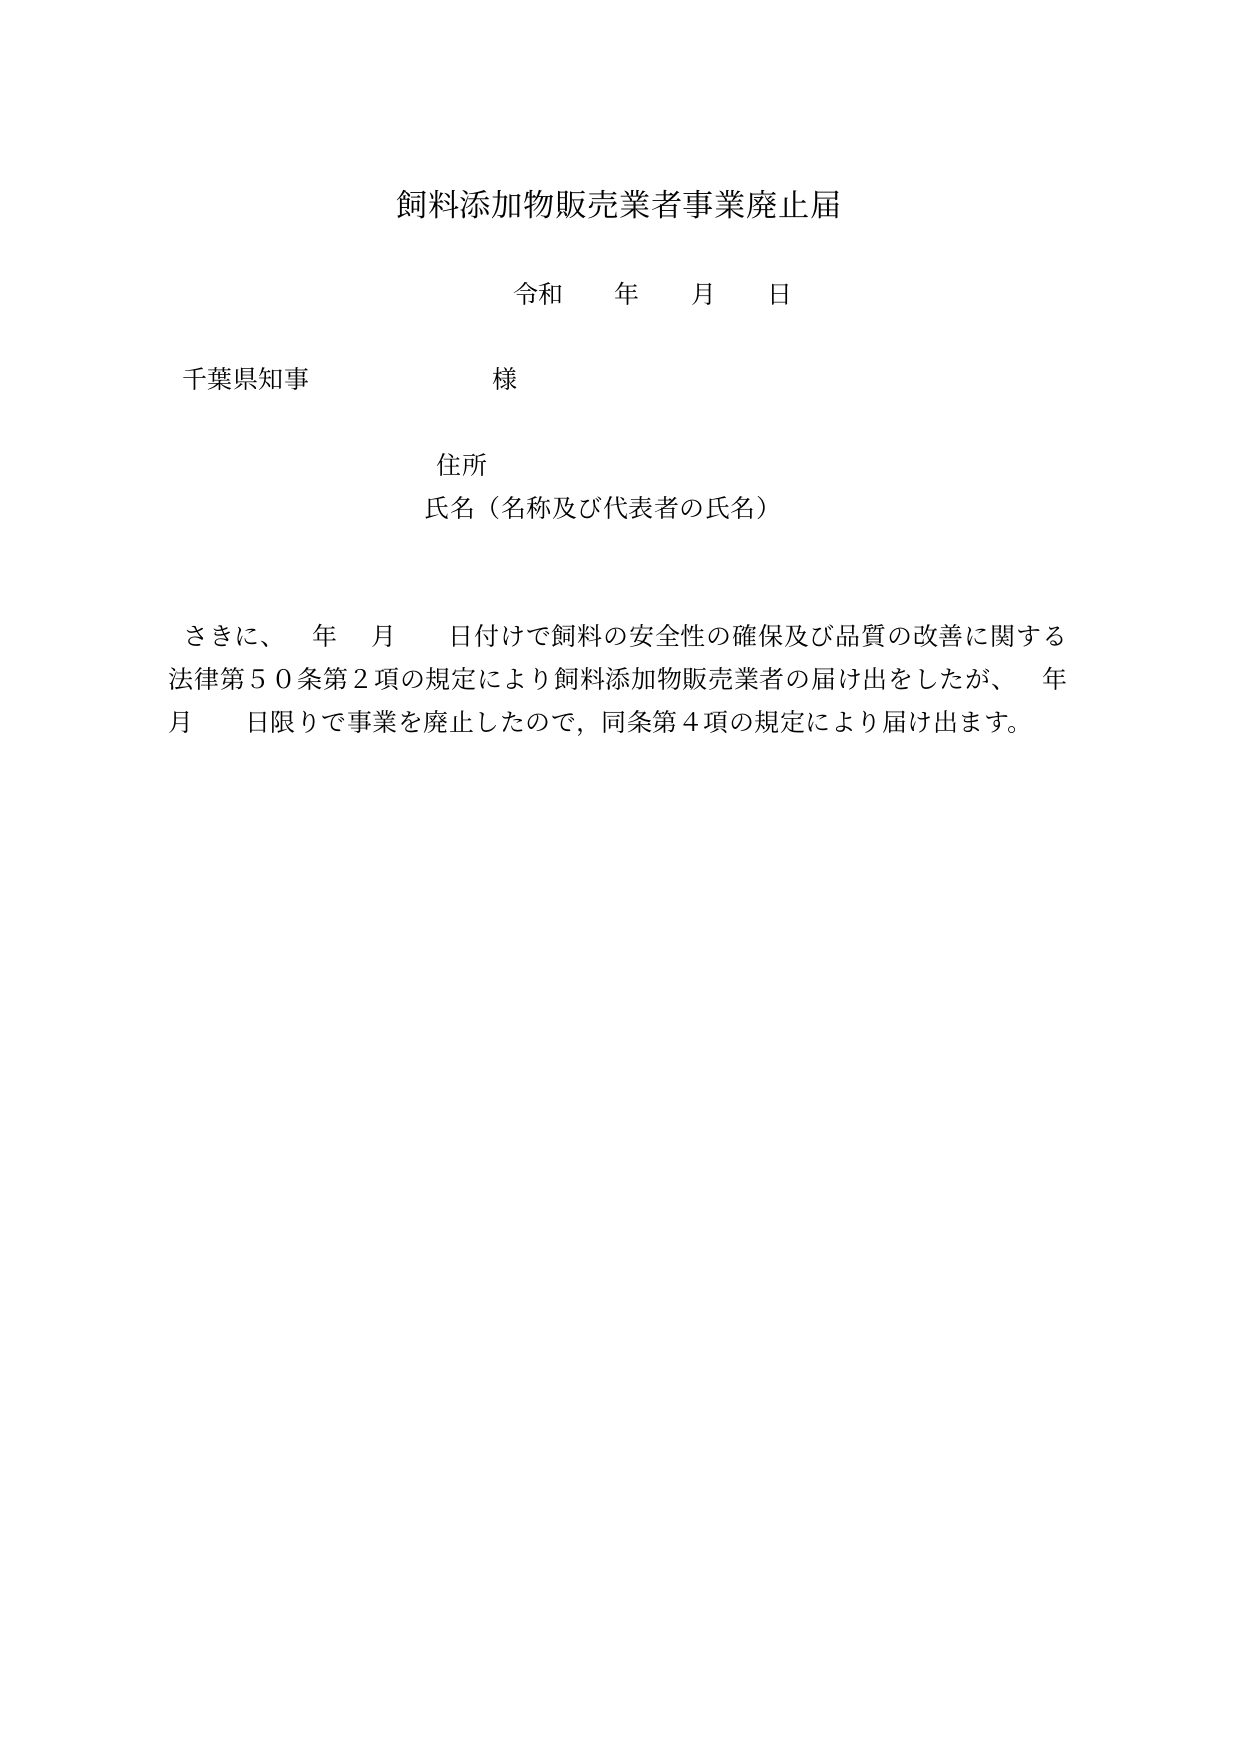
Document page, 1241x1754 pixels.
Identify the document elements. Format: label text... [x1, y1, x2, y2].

text 氏名（名称及び代表者の氏名） [169, 483, 1069, 526]
text 千葉県知事 様 [169, 354, 1069, 397]
text 令和 年 月 日 [169, 269, 1069, 312]
text 飼料添加物販売業者事業廃止届 [169, 177, 1069, 226]
text 住所 [169, 440, 1069, 483]
text さきに、 年 月 日付けで飼料の安全性の確保及び品質の改善に関する法律第５０条第２項の規定により飼料添加物販売業者の届け出をしたが、 年 月 日限りで事業を廃止したので，同条第４項の規定により届け出ます。 [169, 611, 1069, 740]
